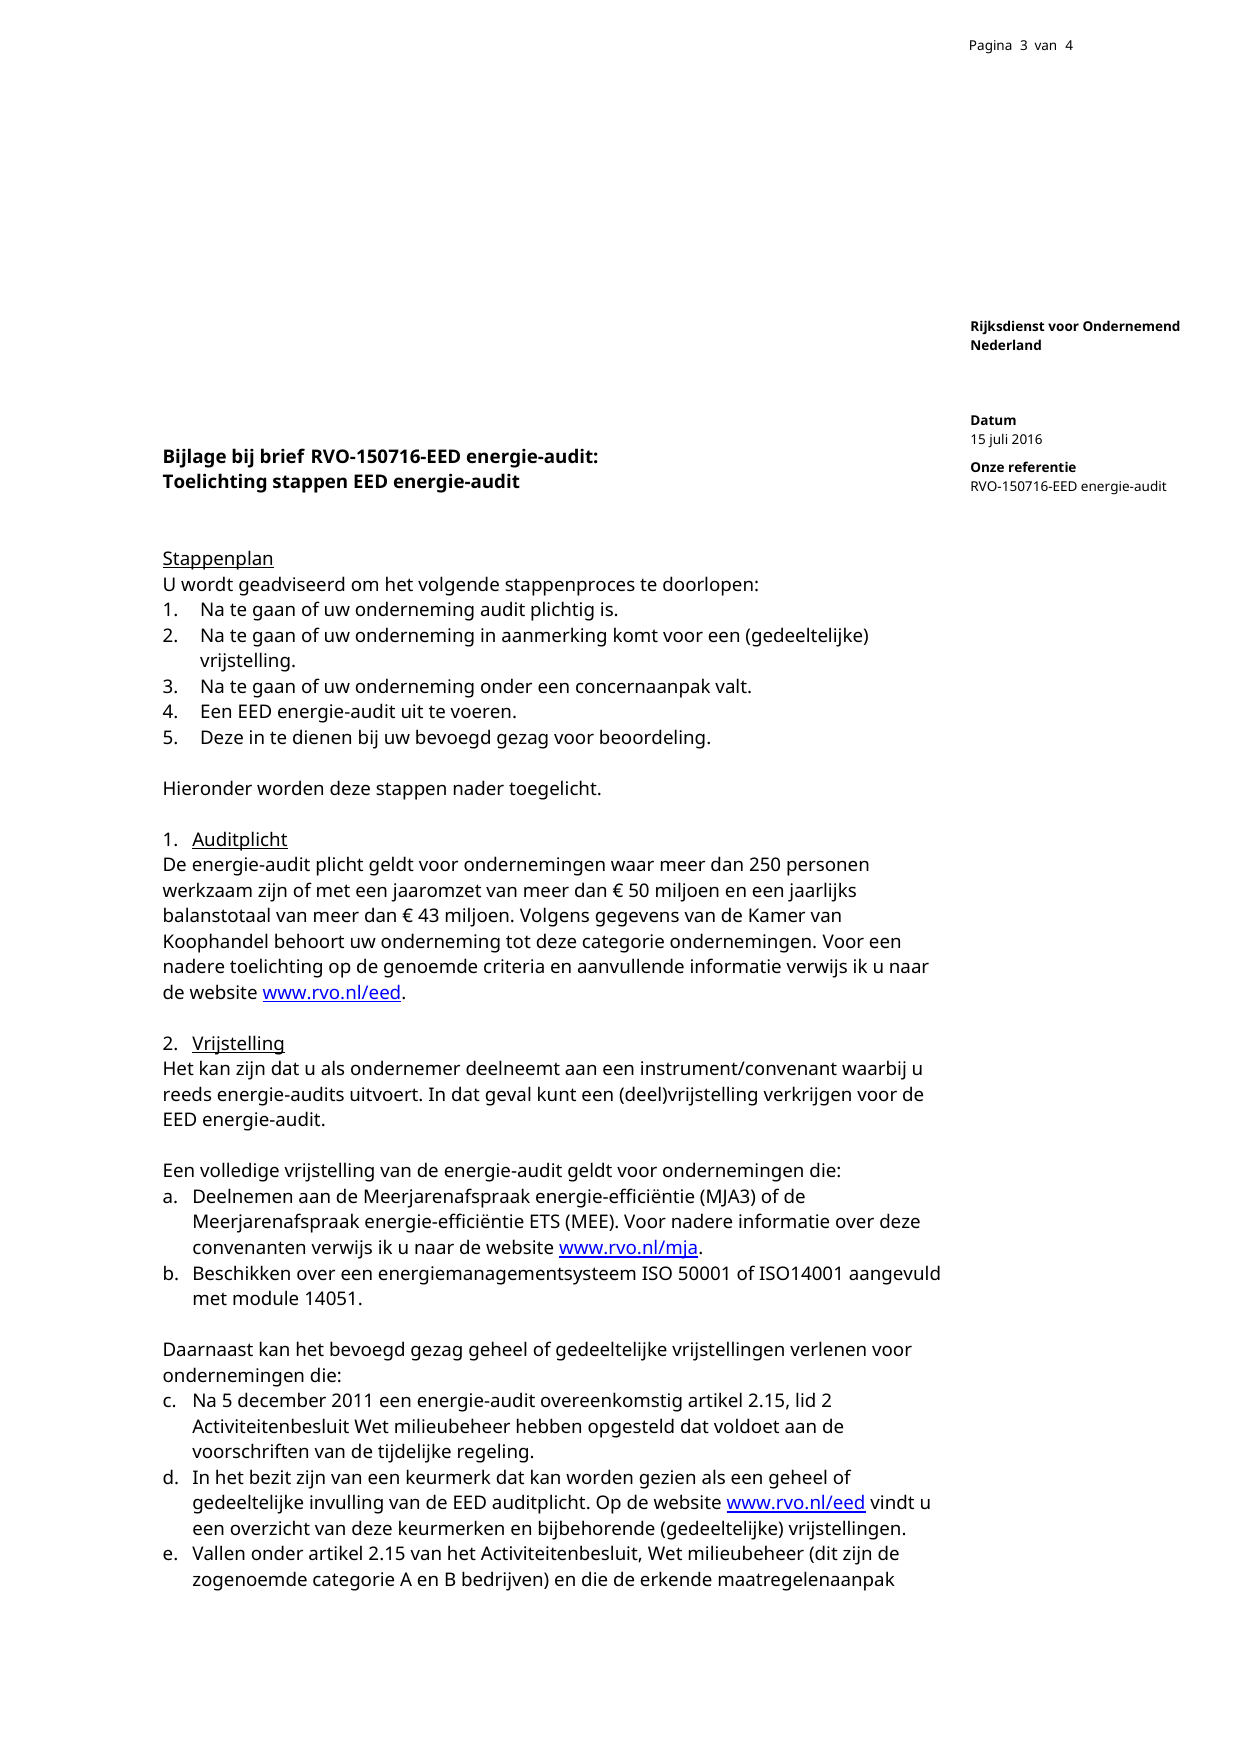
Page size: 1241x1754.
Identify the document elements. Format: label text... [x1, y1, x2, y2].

list Vrijstelling [162, 1030, 947, 1056]
list Na te gaan of uw onderneming in aanmerking komt voor een (gedeeltelijke) vrijstelling. [162, 622, 947, 673]
list Deelnemen aan de Meerjarenafspraak energie-efficiëntie (MJA3) of de Meerjarenafspraak energie-efficiëntie ETS (MEE). Voor nadere informatie over deze convenanten verwijs ik u naar de website www.rvo.nl/mja. [162, 1183, 947, 1260]
text Stappenplan [162, 545, 947, 571]
text Hieronder worden deze stappen nader toegelicht. [162, 775, 947, 801]
list Na 5 december 2011 een energie-audit overeenkomstig artikel 2.15, lid 2 Activiteitenbesluit Wet milieubeheer hebben opgesteld dat voldoet aan de voorschriften van de tijdelijke regeling. [162, 1387, 947, 1464]
text Een volledige vrijstelling van de energie-audit geldt voor ondernemingen die: [162, 1158, 947, 1183]
text Toelichting stappen EED energie-audit [162, 469, 947, 494]
text Het kan zijn dat u als ondernemer deelneemt aan een instrument/convenant waarbij u reeds energie-audits uitvoert. In dat geval kunt een (deel)vrijstelling verkrijgen voor de EED energie-audit. [162, 1056, 947, 1132]
list Na te gaan of uw onderneming audit plichtig is. [162, 596, 947, 622]
list Deze in te dienen bij uw bevoegd gezag voor beoordeling. [162, 724, 947, 749]
text Daarnaast kan het bevoegd gezag geheel of gedeeltelijke vrijstellingen verlenen voor ondernemingen die: [162, 1336, 947, 1387]
text De energie-audit plicht geldt voor ondernemingen waar meer dan 250 personen werkzaam zijn of met een jaaromzet van meer dan € 50 miljoen en een jaarlijks balanstotaal van meer dan € 43 miljoen. Volgens gegevens van de Kamer van Koophandel behoort uw onderneming tot deze categorie ondernemingen. Voor een nadere toelichting op de genoemde criteria en aanvullende informatie verwijs ik u naar de website www.rvo.nl/eed. [162, 852, 947, 1005]
text Bijlage bij brief RVO-150716-EED energie-audit: [162, 443, 947, 469]
list Een EED energie-audit uit te voeren. [162, 698, 947, 724]
list Beschikken over een energiemanagementsysteem ISO 50001 of ISO14001 aangevuld met module 14051. [162, 1260, 947, 1311]
list In het bezit zijn van een keurmerk dat kan worden gezien als een geheel of gedeeltelijke invulling van de EED auditplicht. Op de website www.rvo.nl/eed vindt u een overzicht van deze keurmerken en bijbehorende (gedeeltelijke) vrijstellingen. [162, 1464, 947, 1541]
text U wordt geadviseerd om het volgende stappenproces te doorlopen: [162, 571, 947, 596]
list Auditplicht [162, 826, 947, 852]
list Na te gaan of uw onderneming onder een concernaanpak valt. [162, 673, 947, 698]
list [162, 1541, 947, 1592]
